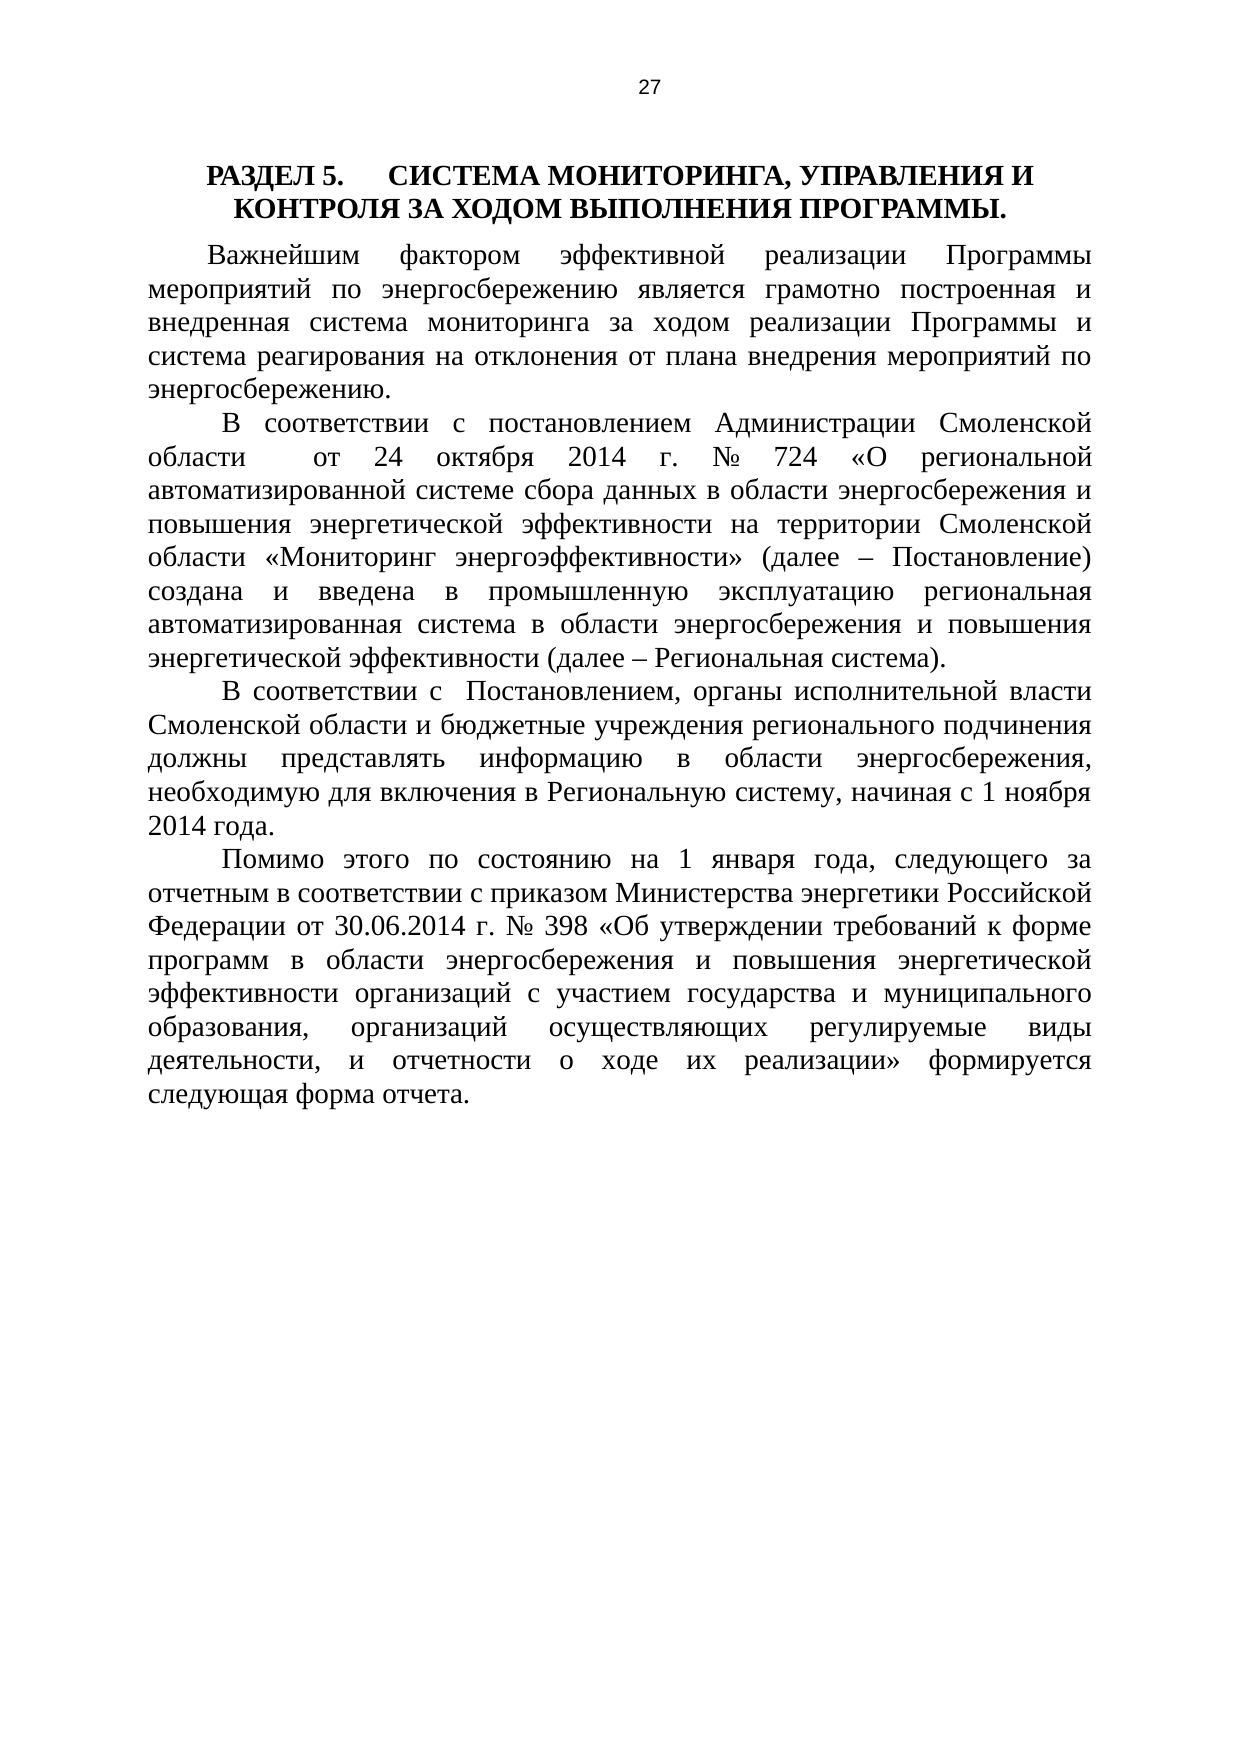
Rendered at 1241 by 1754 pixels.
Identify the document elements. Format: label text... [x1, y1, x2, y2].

text Важнейшим фактором эффективной реализации Программы мероприятий по энергосбережению является грамотно построенная и внедренная система мониторинга за ходом реализации Программы и система реагирования на отклонения от плана внедрения мероприятий по энергосбережению. [148, 237, 1092, 405]
text Помимо этого по состоянию на 1 января года, следующего за отчетным в соответствии с приказом Министерства энергетики Российской Федерации от 30.06.2014 г. № 398 «Об утверждении требований к форме программ в области энергосбережения и повышения энергетической эффективности организаций с участием государства и муниципального образования, организаций осуществляющих регулируемые виды деятельности, и отчетности о ходе их реализации» формируется следующая форма отчета. [148, 841, 1092, 1109]
text В соответствии с Постановлением, органы исполнительной власти Смоленской области и бюджетные учреждения регионального подчинения должны представлять информацию в области энергосбережения, необходимую для включения в Региональную систему, начиная с 1 ноября 2014 года. [148, 673, 1092, 841]
subtitle РАЗДЕЛ 5. СИСТЕМА МОНИТОРИНГА, УПРАВЛЕНИЯ И КОНТРОЛЯ ЗА ХОДОМ ВЫПОЛНЕНИЯ ПРОГРАММЫ. [148, 158, 1092, 225]
text В соответствии с постановлением Администрации Смоленской области от 24 октября 2014 г. № 724 «О региональной автоматизированной системе сбора данных в области энергосбережения и повышения энергетической эффективности на территории Смоленской области «Мониторинг энергоэффективности» (далее – Постановление) создана и введена в промышленную эксплуатацию региональная автоматизированная система в области энергосбережения и повышения энергетической эффективности (далее – Региональная система). [148, 405, 1092, 673]
